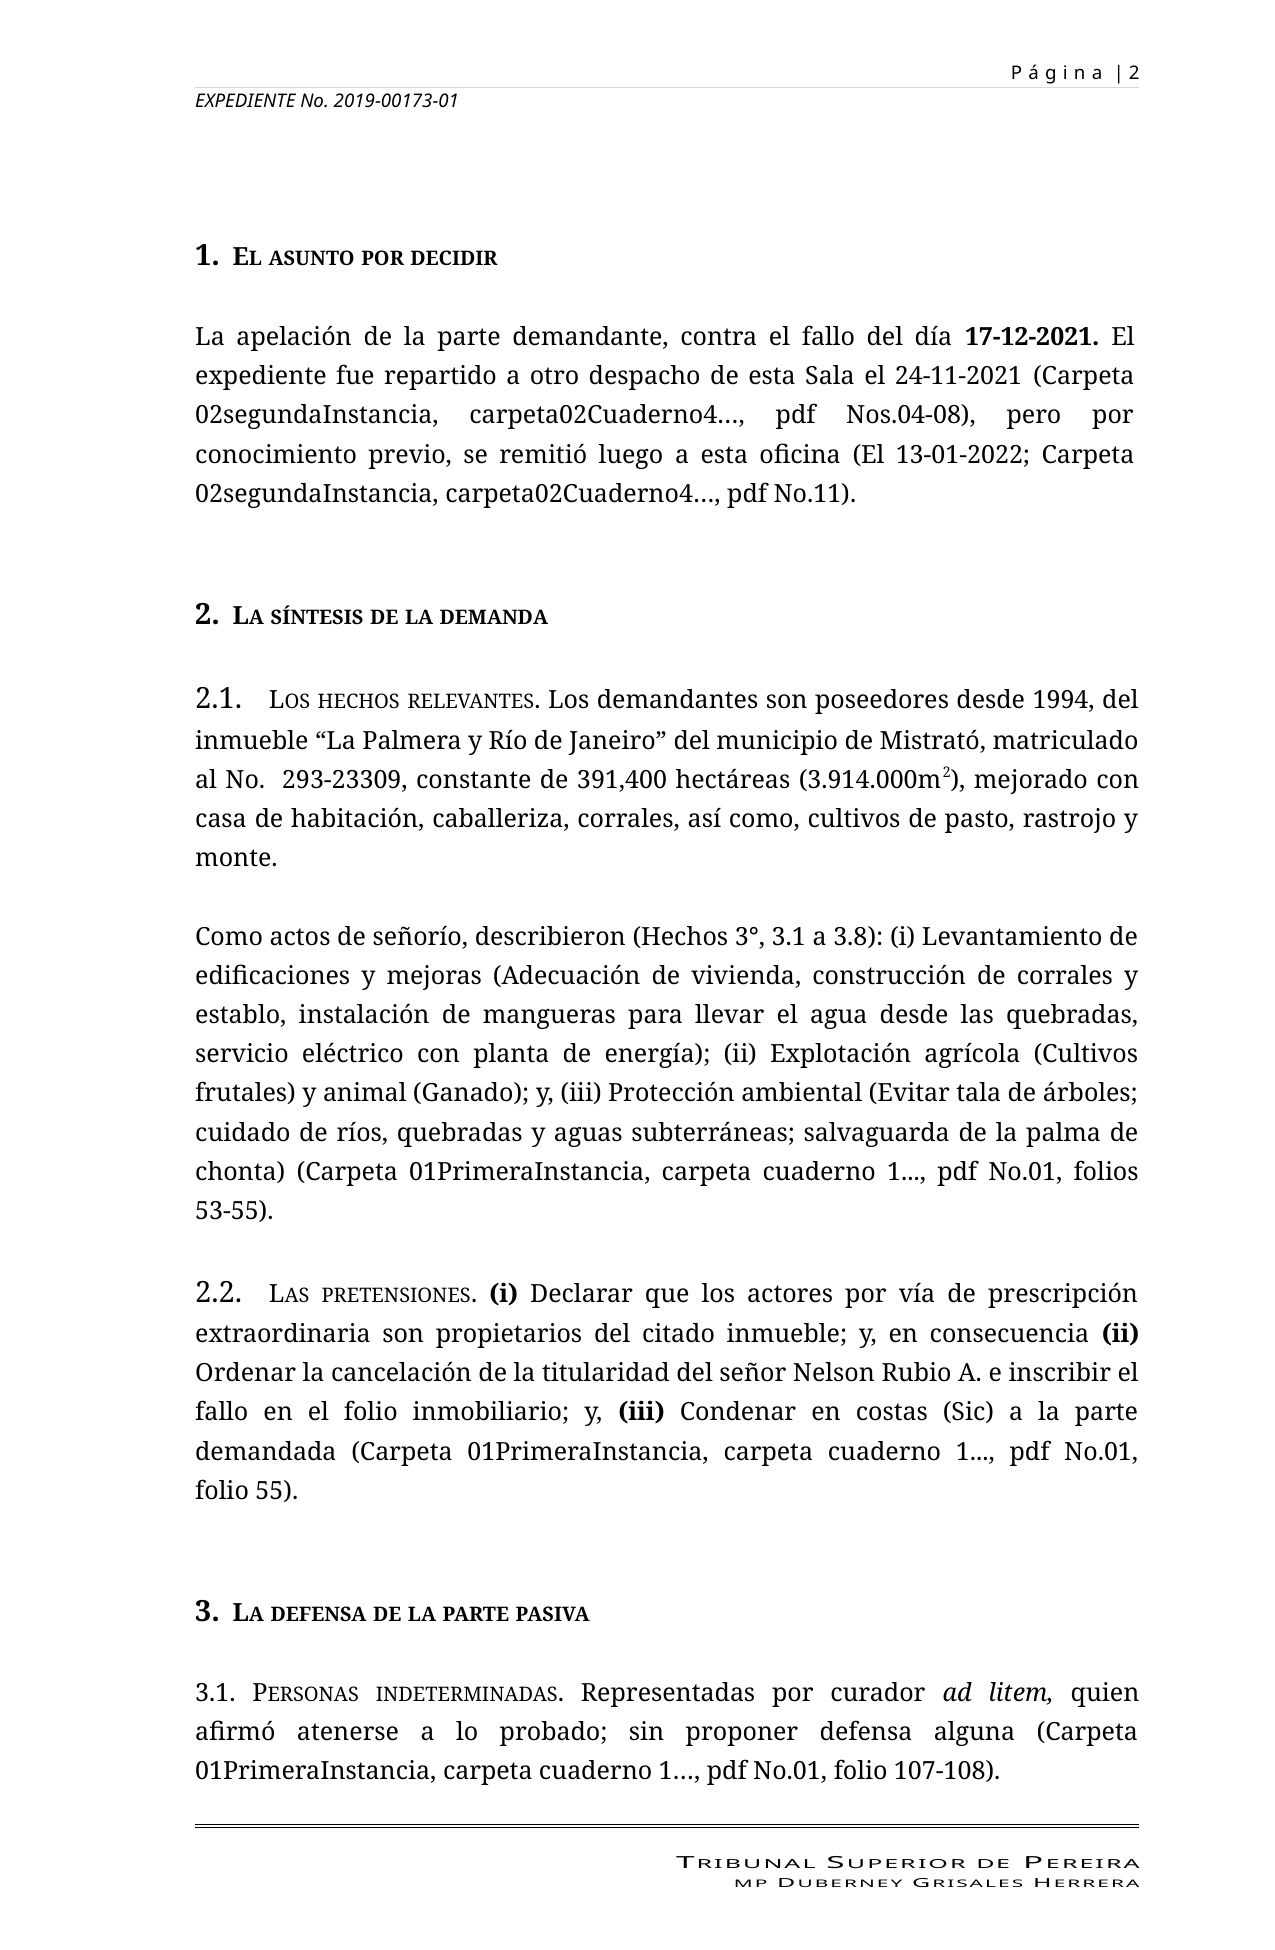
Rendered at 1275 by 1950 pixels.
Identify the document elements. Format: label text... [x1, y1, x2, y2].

subtitle El asunto por decidir [195, 234, 1139, 274]
text 3.1. Personas indeterminadas. Representadas por curador ad litem, quien afirmó atenerse a lo probado; sin proponer defensa alguna (Carpeta 01PrimeraInstancia, carpeta cuaderno 1…, pdf No.01, folio 107-108). [195, 1675, 1139, 1787]
list Los hechos relevantes. Los demandantes son poseedores desde 1994, del inmueble “La Palmera y Río de Janeiro” del municipio de Mistrató, matriculado al No. 293-23309, constante de 391,400 hectáreas (3.914.000m2), mejorado con casa de habitación, caballeriza, corrales, así como, cultivos de pasto, rastrojo y monte. [195, 678, 1139, 874]
list Las pretensiones. (i) Declarar que los actores por vía de prescripción extraordinaria son propietarios del citado inmueble; y, en consecuencia (ii) Ordenar la cancelación de la titularidad del señor Nelson Rubio A. e inscribir el fallo en el folio inmobiliario; y, (iii) Condenar en costas (Sic) a la parte demandada (Carpeta 01PrimeraInstancia, carpeta cuaderno 1..., pdf No.01, folio 55). [195, 1271, 1139, 1506]
list Como actos de señorío, describieron (Hechos 3°, 3.1 a 3.8): (i) Levantamiento de edificaciones y mejoras (Adecuación de vivienda, construcción de corrales y establo, instalación de mangueras para llevar el agua desde las quebradas, servicio eléctrico con planta de energía); (ii) Explotación agrícola (Cultivos frutales) y animal (Ganado); y, (iii) Protección ambiental (Evitar tala de árboles; cuidado de ríos, quebradas y aguas subterráneas; salvaguarda de la palma de chonta) (Carpeta 01PrimeraInstancia, carpeta cuaderno 1..., pdf No.01, folios 53-55). [195, 918, 1139, 1227]
text La apelación de la parte demandante, contra el fallo del día 17-12-2021. El expediente fue repartido a otro despacho de esta Sala el 24-11-2021 (Carpeta 02segundaInstancia, carpeta02Cuaderno4…, pdf Nos.04-08), pero por conocimiento previo, se remitió luego a esta oficina (El 13-01-2022; Carpeta 02segundaInstancia, carpeta02Cuaderno4…, pdf No.11). [195, 319, 1134, 509]
list La defensa de la parte pasiva [195, 1590, 1139, 1629]
subtitle La síntesis de la demanda [195, 593, 1139, 633]
